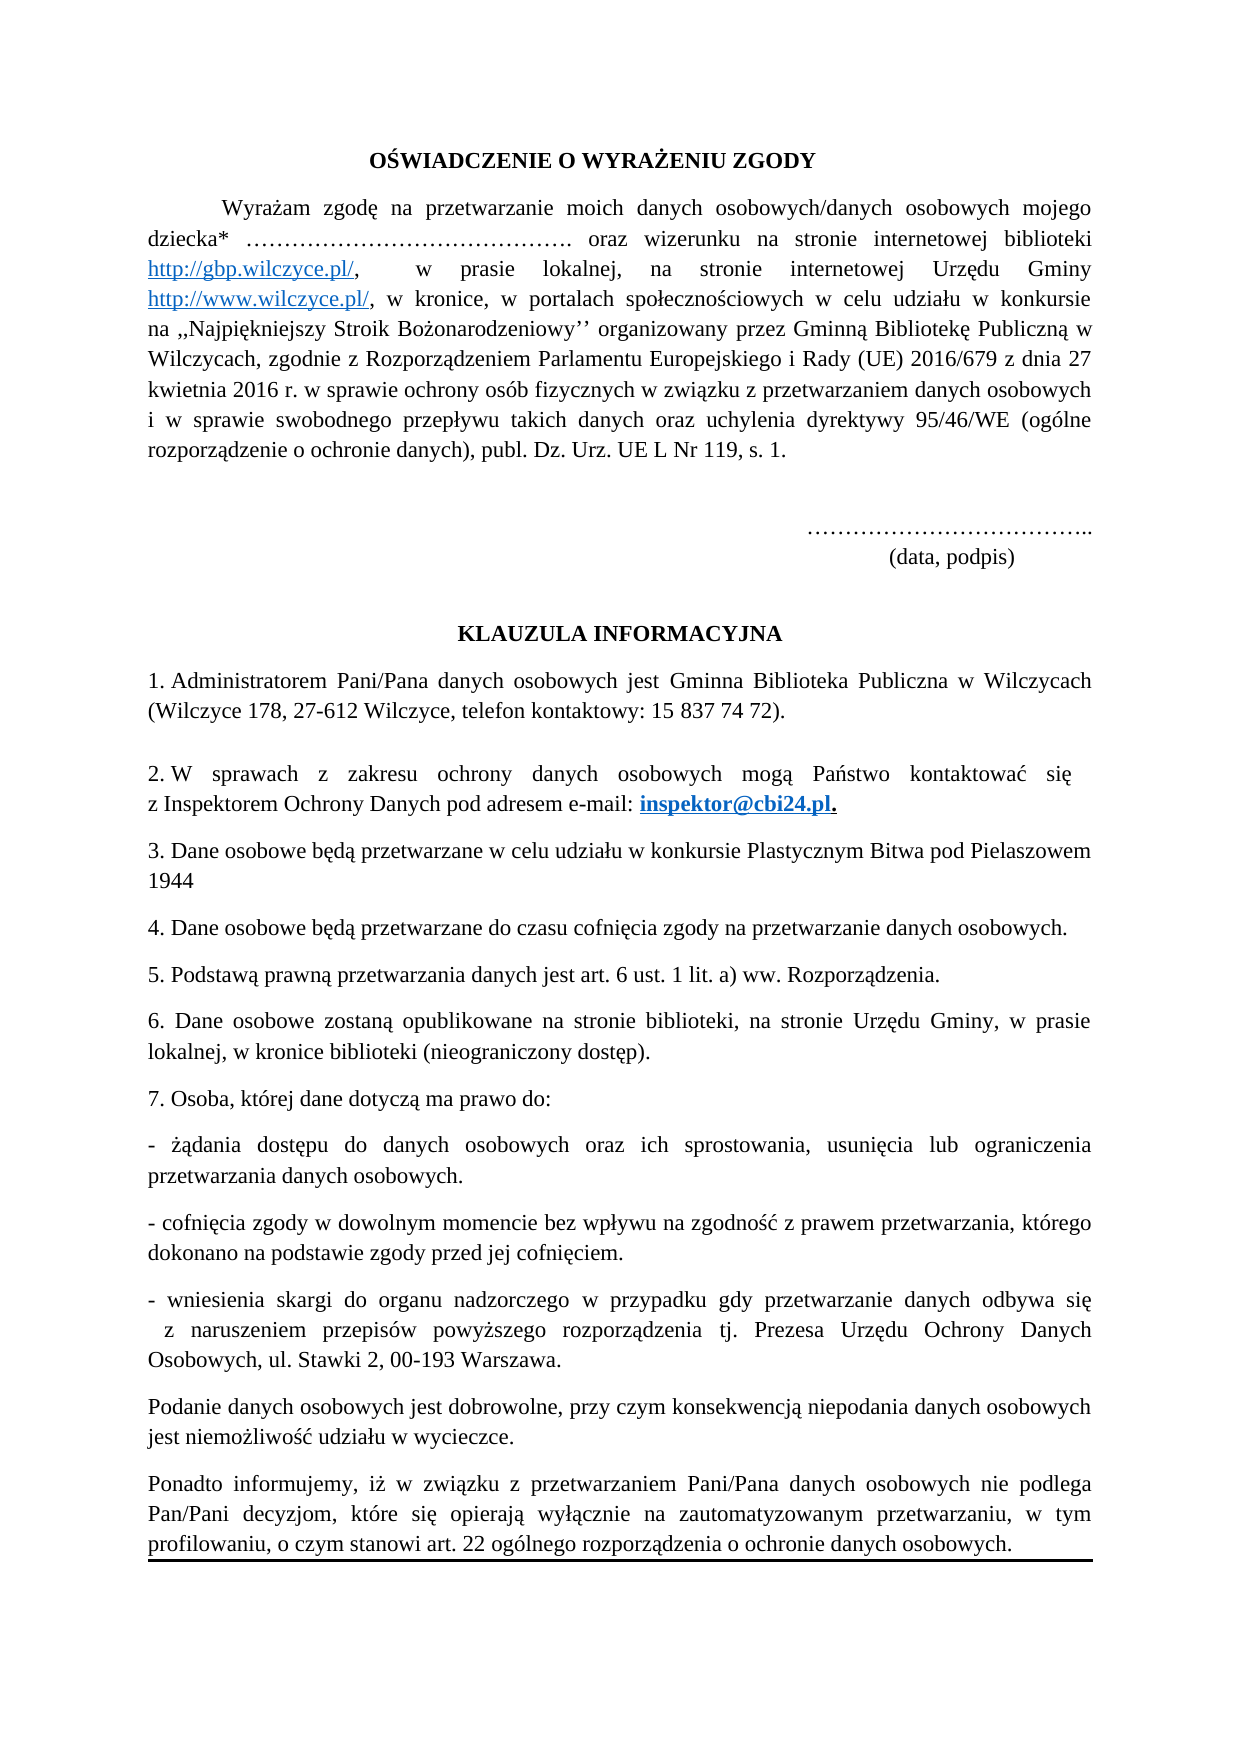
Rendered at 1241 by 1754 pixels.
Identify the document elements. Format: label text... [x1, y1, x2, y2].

text Ponadto informujemy, iż w związku z przetwarzaniem Pani/Pana danych osobowych nie podlega Pan/Pani decyzjom, które się opierają wyłącznie na zautomatyzowanym przetwarzaniu, w tym profilowaniu, o czym stanowi art. 22 ogólnego rozporządzenia o ochronie danych osobowych. [148, 1470, 1093, 1559]
text KLAUZULA INFORMACYJNA [148, 621, 1093, 647]
text - cofnięcia zgody w dowolnym momencie bez wpływu na zgodność z prawem przetwarzania, którego dokonano na podstawie zgody przed jej cofnięciem. [148, 1209, 1093, 1265]
text 6. Dane osobowe zostaną opublikowane na stronie biblioteki, na stronie Urzędu Gminy, w prasie lokalnej, w kronice biblioteki (nieograniczony dostęp). [148, 1008, 1093, 1064]
text - wniesienia skargi do organu nadzorczego w przypadku gdy przetwarzanie danych odbywa się z naruszeniem przepisów powyższego rozporządzenia tj. Prezesa Urzędu Ochrony Danych Osobowych, ul. Stawki 2, 00-193 Warszawa. [148, 1286, 1093, 1372]
list Administratorem Pani/Pana danych osobowych jest Gminna Biblioteka Publiczna w Wilczycach (Wilczyce 178, 27-612 Wilczyce, telefon kontaktowy: 15 837 74 72). [148, 667, 1093, 724]
text OŚWIADCZENIE O WYRAŻENIU ZGODY [295, 148, 1093, 174]
text (data, podpis) [148, 543, 1093, 570]
text 7. Osoba, której dane dotyczą ma prawo do: [148, 1085, 1093, 1111]
text Wyrażam zgodę na przetwarzanie moich danych osobowych/danych osobowych mojego dziecka* ……………………………………. oraz wizerunku na stronie internetowej biblioteki http://gbp.wilczyce.pl/, w prasie lokalnej, na stronie internetowej Urzędu Gminy http://www.wilczyce.pl/, w kronice, w portalach społecznościowych w celu udziału w konkursie na ,,Najpiękniejszy Stroik Bożonarodzeniowy’’ organizowany przez Gminną Bibliotekę Publiczną w Wilczycach, zgodnie z Rozporządzeniem Parlamentu Europejskiego i Rady (UE) 2016/679 z dnia 27 kwietnia 2016 r. w sprawie ochrony osób fizycznych w związku z przetwarzaniem danych osobowych i w sprawie swobodnego przepływu takich danych oraz uchylenia dyrektywy 95/46/WE (ogólne rozporządzenie o ochronie danych), publ. Dz. Urz. UE L Nr 119, s. 1. [148, 194, 1093, 462]
text 4. Dane osobowe będą przetwarzane do czasu cofnięcia zgody na przetwarzanie danych osobowych. [148, 914, 1093, 940]
text 5. Podstawą prawną przetwarzania danych jest art. 6 ust. 1 lit. a) ww. Rozporządzenia. [148, 961, 1093, 987]
text 3. Dane osobowe będą przetwarzane w celu udziału w konkursie Plastycznym Bitwa pod Pielaszowem 1944 [148, 837, 1093, 893]
text Podanie danych osobowych jest dobrowolne, przy czym konsekwencją niepodania danych osobowych jest niemożliwość udziału w wycieczce. [148, 1393, 1093, 1449]
list W sprawach z zakresu ochrony danych osobowych mogą Państwo kontaktować się z Inspektorem Ochrony Danych pod adresem e-mail: inspektor@cbi24.pl. [148, 760, 1093, 816]
text ……………………………….. [148, 513, 1093, 539]
text - żądania dostępu do danych osobowych oraz ich sprostowania, usunięcia lub ograniczenia przetwarzania danych osobowych. [148, 1132, 1093, 1188]
